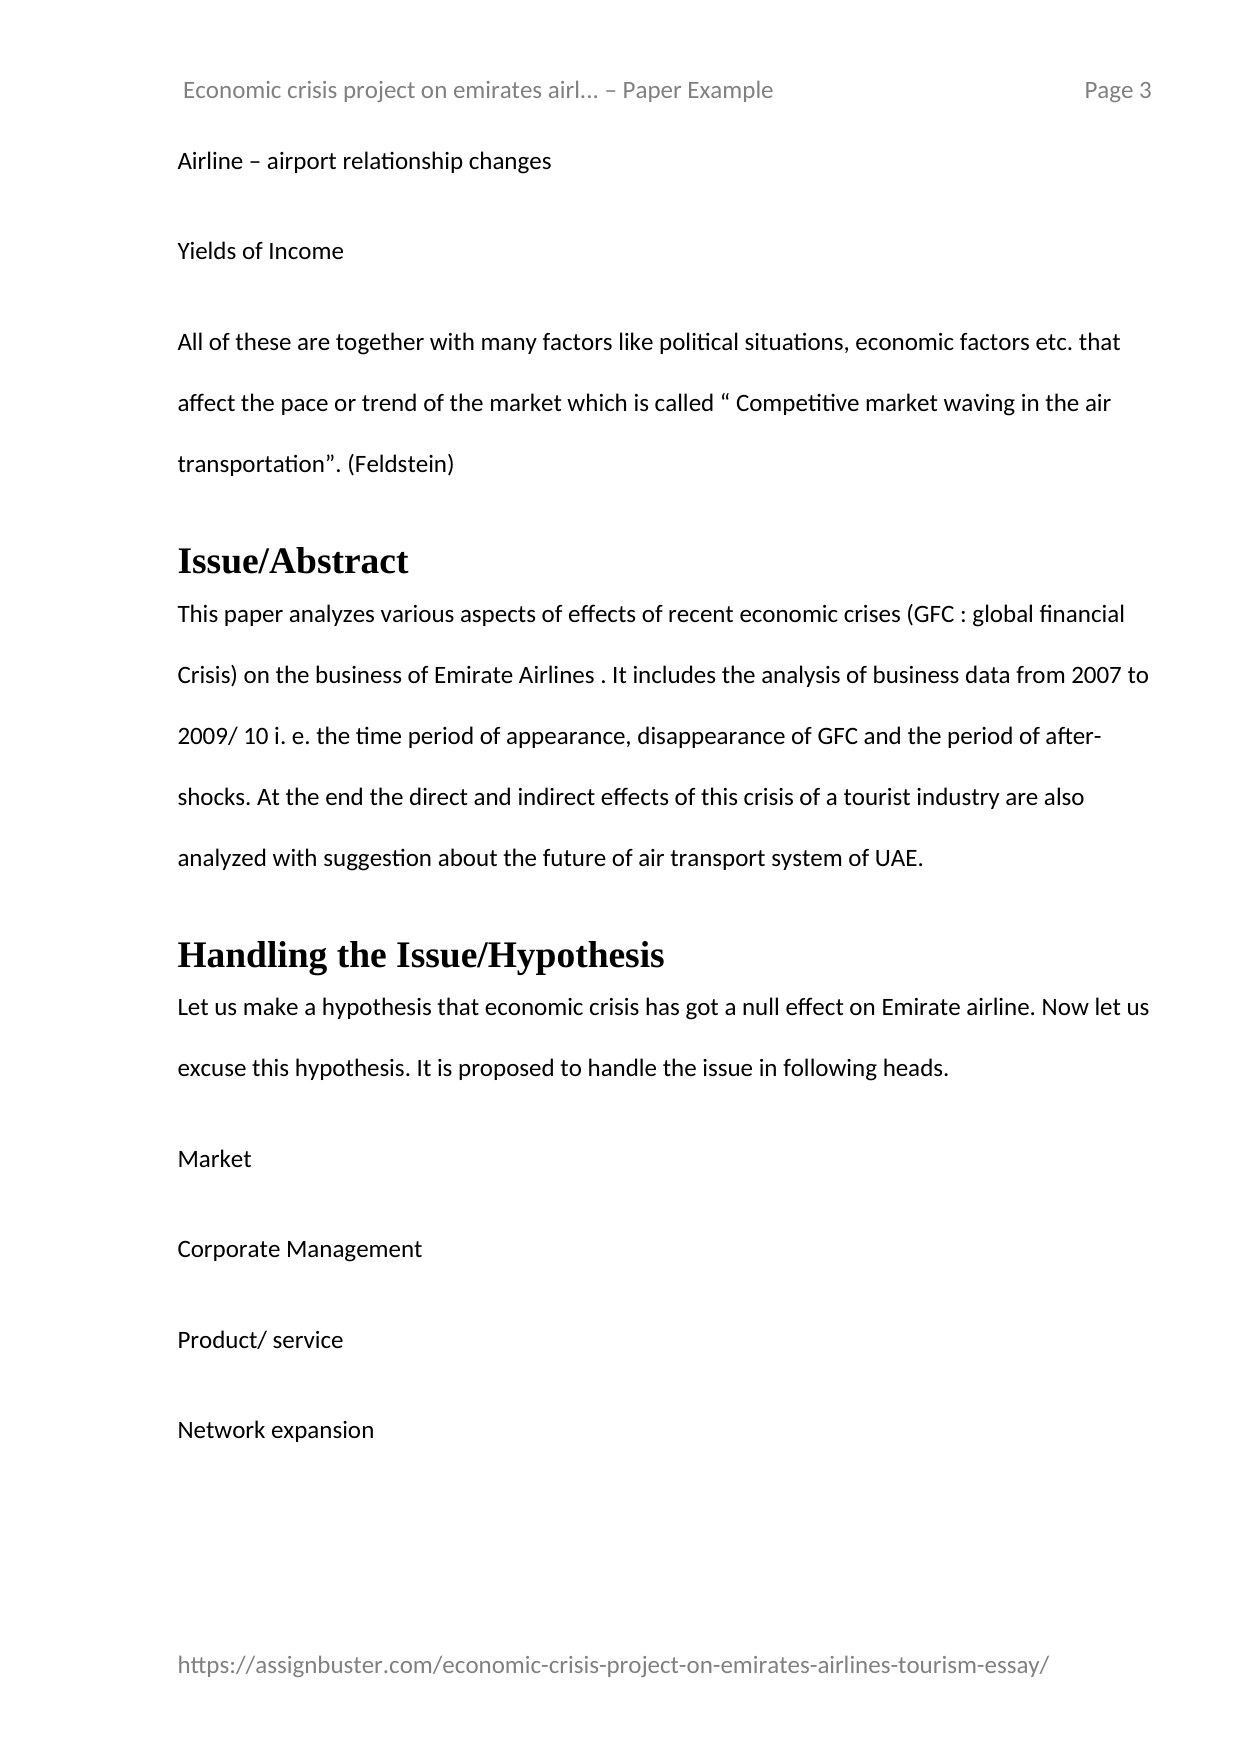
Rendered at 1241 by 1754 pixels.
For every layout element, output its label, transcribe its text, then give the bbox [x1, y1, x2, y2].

text Let us make a hypothesis that economic crisis has got a null effect on Emirate airline. Now let us excuse this hypothesis. It is proposed to handle the issue in following heads. [177, 991, 1152, 1083]
text This paper analyzes various aspects of effects of recent economic crises (GFC : global financial Crisis) on the business of Emirate Airlines . It includes the analysis of business data from 2007 to 2009/ 10 i. e. the time period of appearance, disappearance of GFC and the period of after-shocks. At the end the direct and indirect effects of this crisis of a tourist industry are also analyzed with suggestion about the future of air transport system of UAE. [177, 598, 1152, 872]
text Network expansion [177, 1414, 1152, 1445]
subtitle Handling the Issue/Hypothesis [177, 932, 1152, 976]
text All of these are together with many factors like political situations, economic factors etc. that affect the pace or trend of the market which is called “ Competitive market waving in the air transportation”. (Feldstein) [177, 326, 1152, 479]
text Yields of Income [177, 236, 1152, 266]
text Airline – airport relationship changes [177, 145, 1152, 176]
text Product/ service [177, 1324, 1152, 1354]
text Market [177, 1143, 1152, 1173]
text Corporate Management [177, 1233, 1152, 1264]
subtitle Issue/Abstract [177, 539, 1152, 582]
